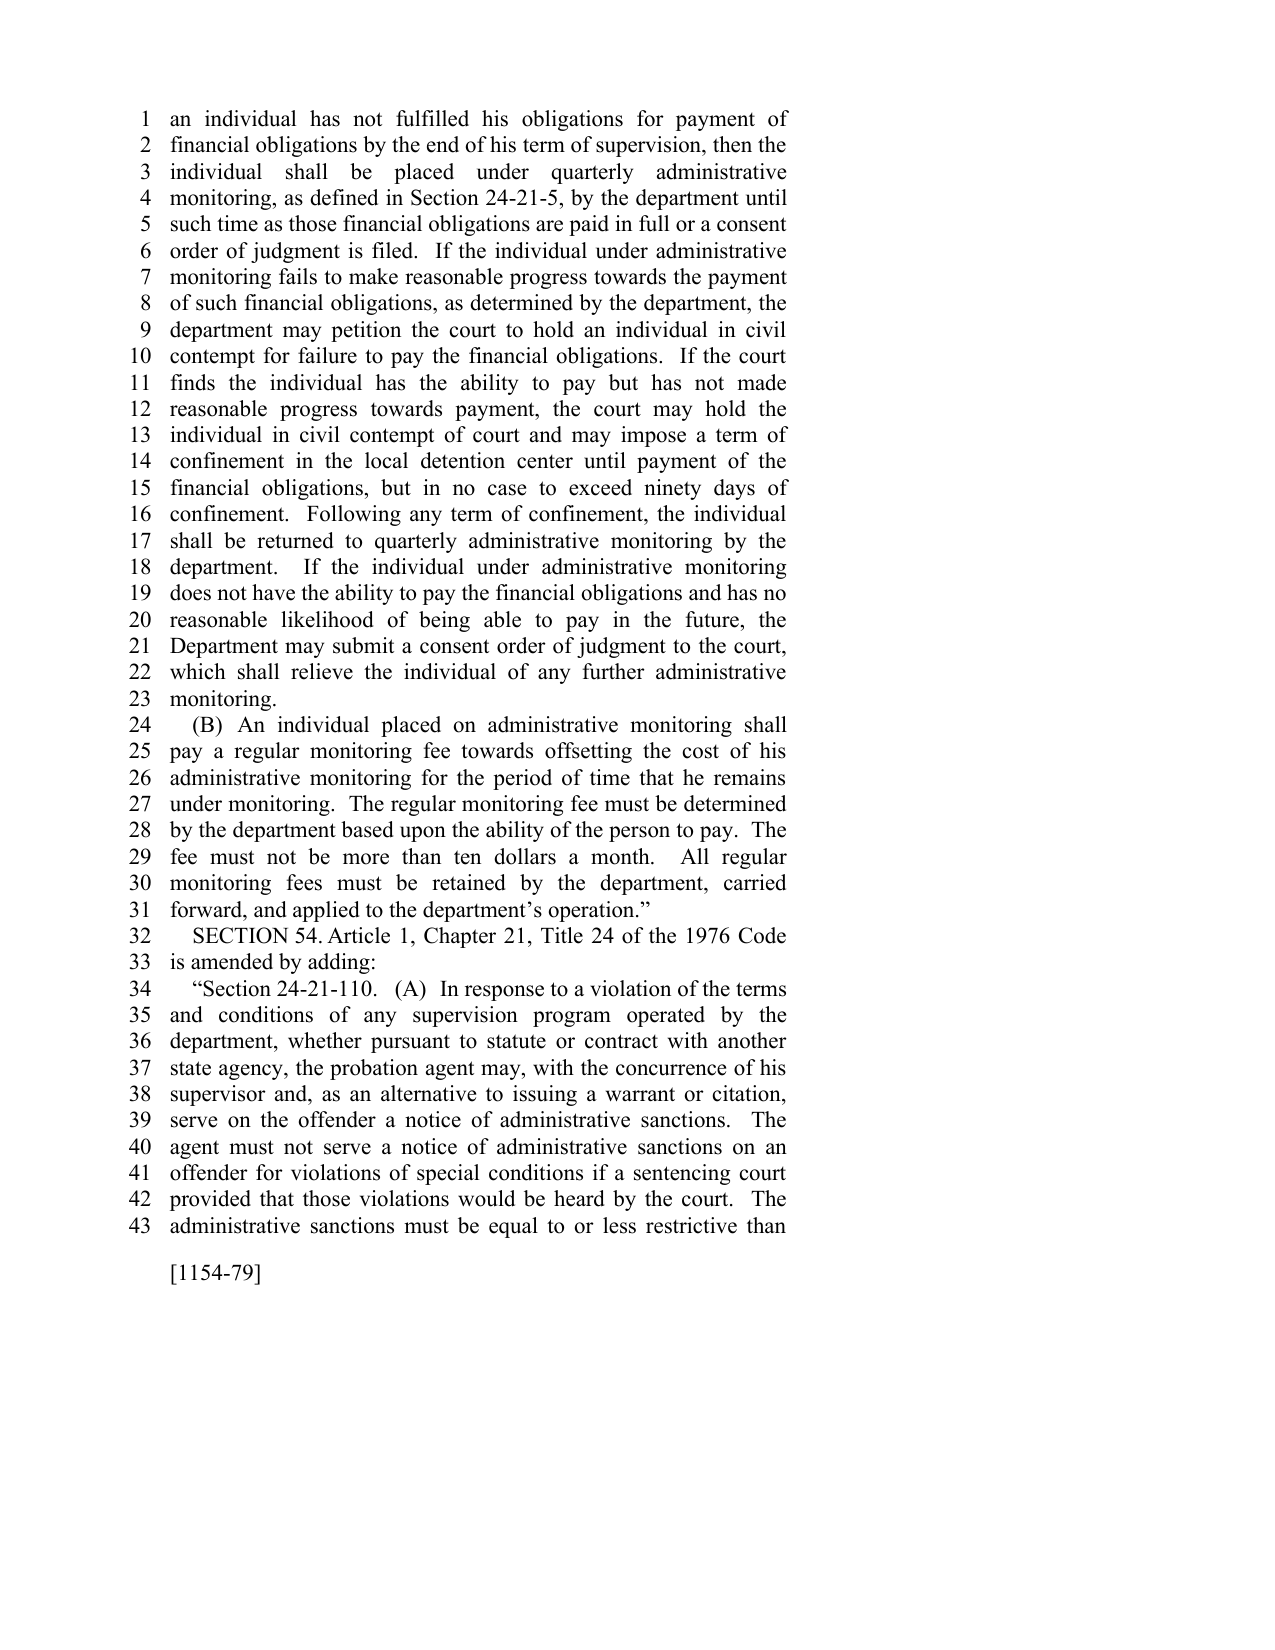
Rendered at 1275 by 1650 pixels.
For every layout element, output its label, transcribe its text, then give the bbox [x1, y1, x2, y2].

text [169, 105, 787, 711]
text (B) An individual placed on administrative monitoring shall pay a regular monitoring fee towards offsetting the cost of his administrative monitoring for the period of time that he remains under monitoring. The regular monitoring fee must be determined by the department based upon the ability of the person to pay. The fee must not be more than ten dollars a month. All regular monitoring fees must be retained by the department, carried forward, and applied to the department’s operation.” [169, 711, 787, 922]
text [169, 975, 787, 1238]
text SECTION 54. Article 1, Chapter 21, Title 24 of the 1976 Code is amended by adding: [169, 922, 787, 975]
